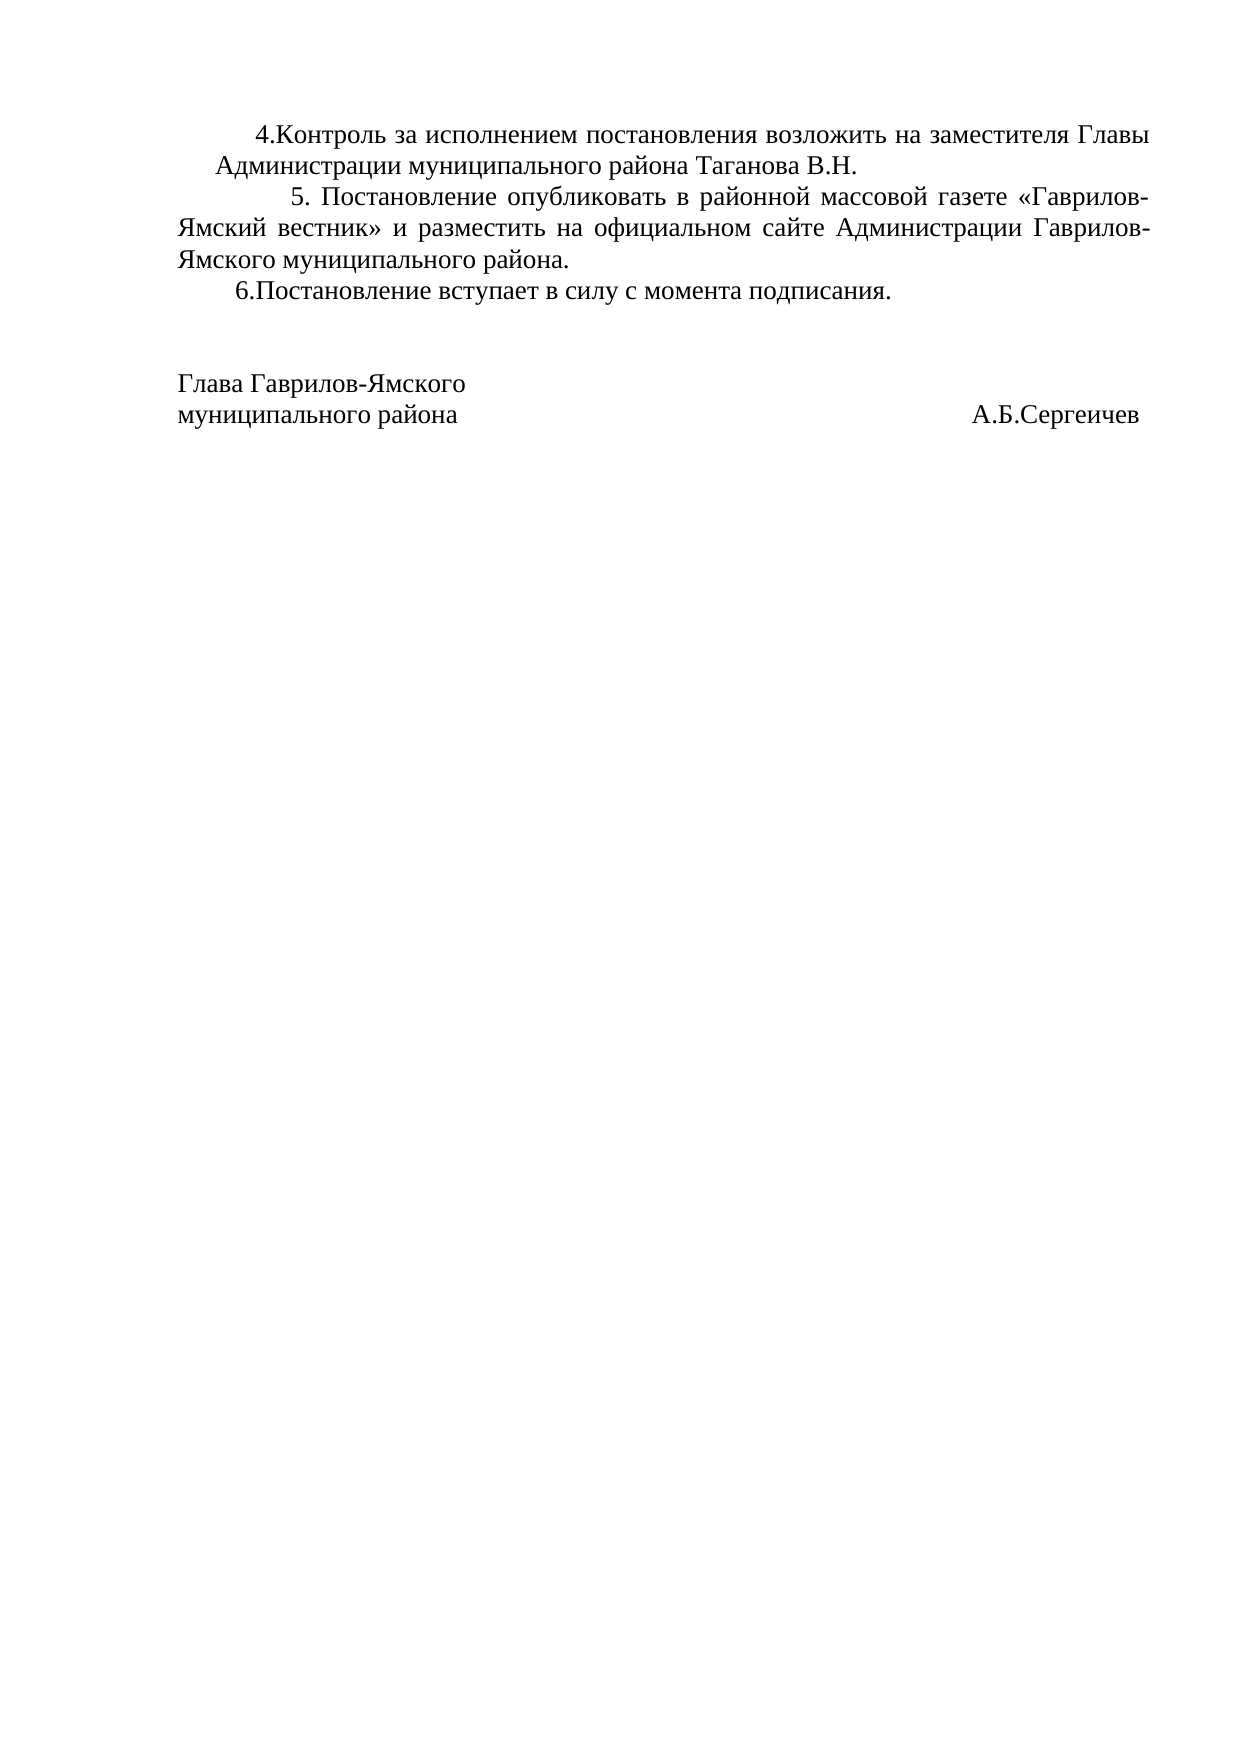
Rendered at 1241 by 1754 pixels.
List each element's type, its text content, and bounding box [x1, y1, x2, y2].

text 5. Постановление опубликовать в районной массовой газете «Гаврилов-Ямский вестник» и разместить на официальном сайте Администрации Гаврилов-Ямского муниципального района. [177, 180, 1152, 274]
text 6.Постановление вступает в силу с момента подписания. [215, 274, 1152, 305]
text 4.Контроль за исполнением постановления возложить на заместителя Главы Администрации муниципального района Таганова В.Н. [215, 118, 1152, 180]
text муниципального района А.Б.Сергеичев [177, 398, 1152, 429]
text Глава Гаврилов-Ямского [177, 367, 1152, 398]
